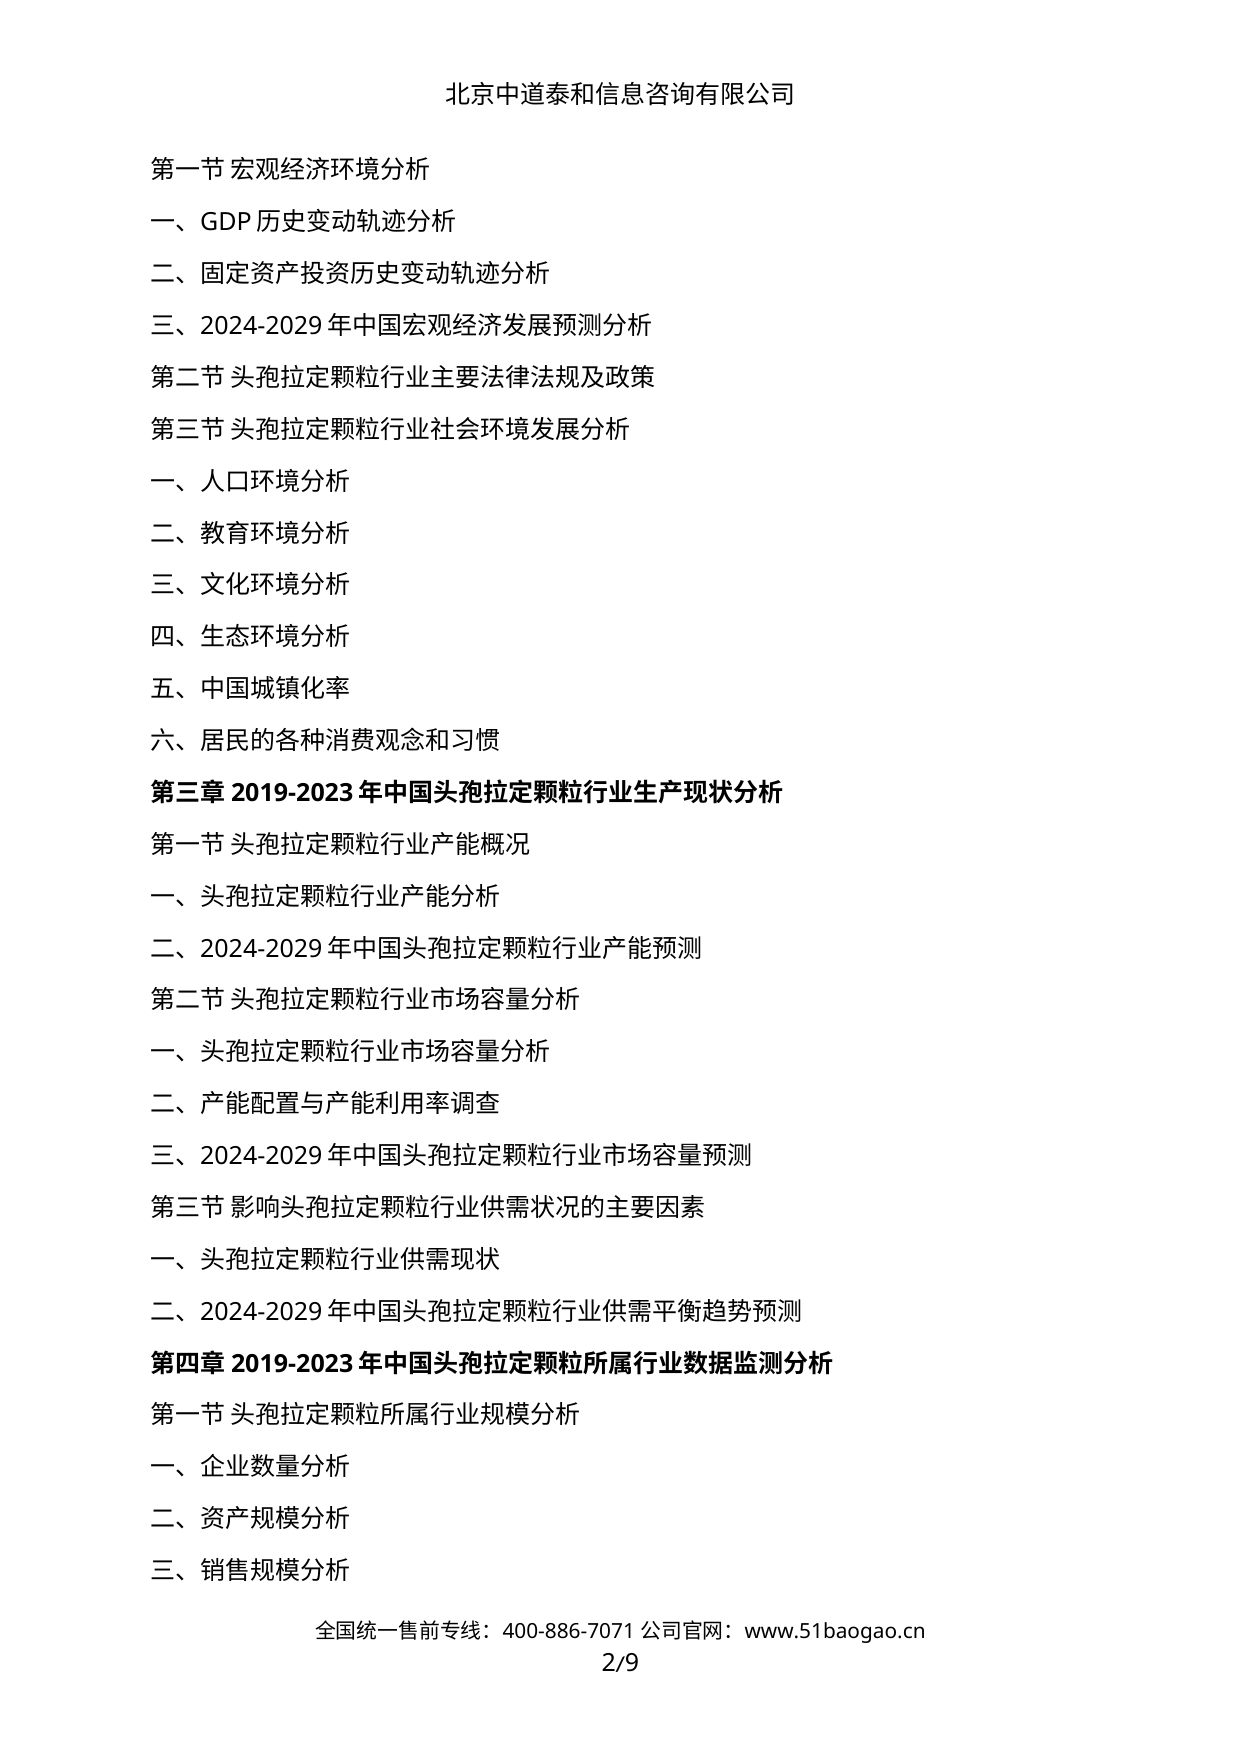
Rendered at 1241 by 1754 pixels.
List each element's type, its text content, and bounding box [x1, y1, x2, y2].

text 第三节 头孢拉定颗粒行业社会环境发展分析 [150, 409, 1090, 446]
text 第二节 头孢拉定颗粒行业主要法律法规及政策 [150, 357, 1090, 394]
text 三、2024-2029年中国头孢拉定颗粒行业市场容量预测 [150, 1136, 1090, 1172]
text 一、人口环境分析 [150, 461, 1090, 497]
text 第三章 2019-2023年中国头孢拉定颗粒行业生产现状分析 [150, 772, 1090, 809]
text 第二节 头孢拉定颗粒行业市场容量分析 [150, 980, 1090, 1016]
text 二、固定资产投资历史变动轨迹分析 [150, 254, 1090, 290]
text 一、头孢拉定颗粒行业供需现状 [150, 1239, 1090, 1276]
text 一、头孢拉定颗粒行业市场容量分析 [150, 1032, 1090, 1068]
text 一、头孢拉定颗粒行业产能分析 [150, 876, 1090, 912]
text 二、2024-2029年中国头孢拉定颗粒行业供需平衡趋势预测 [150, 1291, 1090, 1327]
text 二、教育环境分析 [150, 513, 1090, 549]
text 五、中国城镇化率 [150, 669, 1090, 705]
text 一、GDP历史变动轨迹分析 [150, 202, 1090, 238]
text 二、2024-2029年中国头孢拉定颗粒行业产能预测 [150, 928, 1090, 964]
text 第三节 影响头孢拉定颗粒行业供需状况的主要因素 [150, 1187, 1090, 1224]
text 三、销售规模分析 [150, 1551, 1090, 1587]
text 三、2024-2029年中国宏观经济发展预测分析 [150, 306, 1090, 342]
text 第一节 头孢拉定颗粒行业产能概况 [150, 824, 1090, 861]
text 四、生态环境分析 [150, 617, 1090, 653]
text 三、文化环境分析 [150, 565, 1090, 601]
text 第一节 宏观经济环境分析 [150, 150, 1090, 186]
text 二、资产规模分析 [150, 1499, 1090, 1535]
text 二、产能配置与产能利用率调查 [150, 1084, 1090, 1120]
text 一、企业数量分析 [150, 1447, 1090, 1483]
text 六、居民的各种消费观念和习惯 [150, 721, 1090, 757]
text 第四章 2019-2023年中国头孢拉定颗粒所属行业数据监测分析 [150, 1343, 1090, 1379]
text 第一节 头孢拉定颗粒所属行业规模分析 [150, 1395, 1090, 1431]
